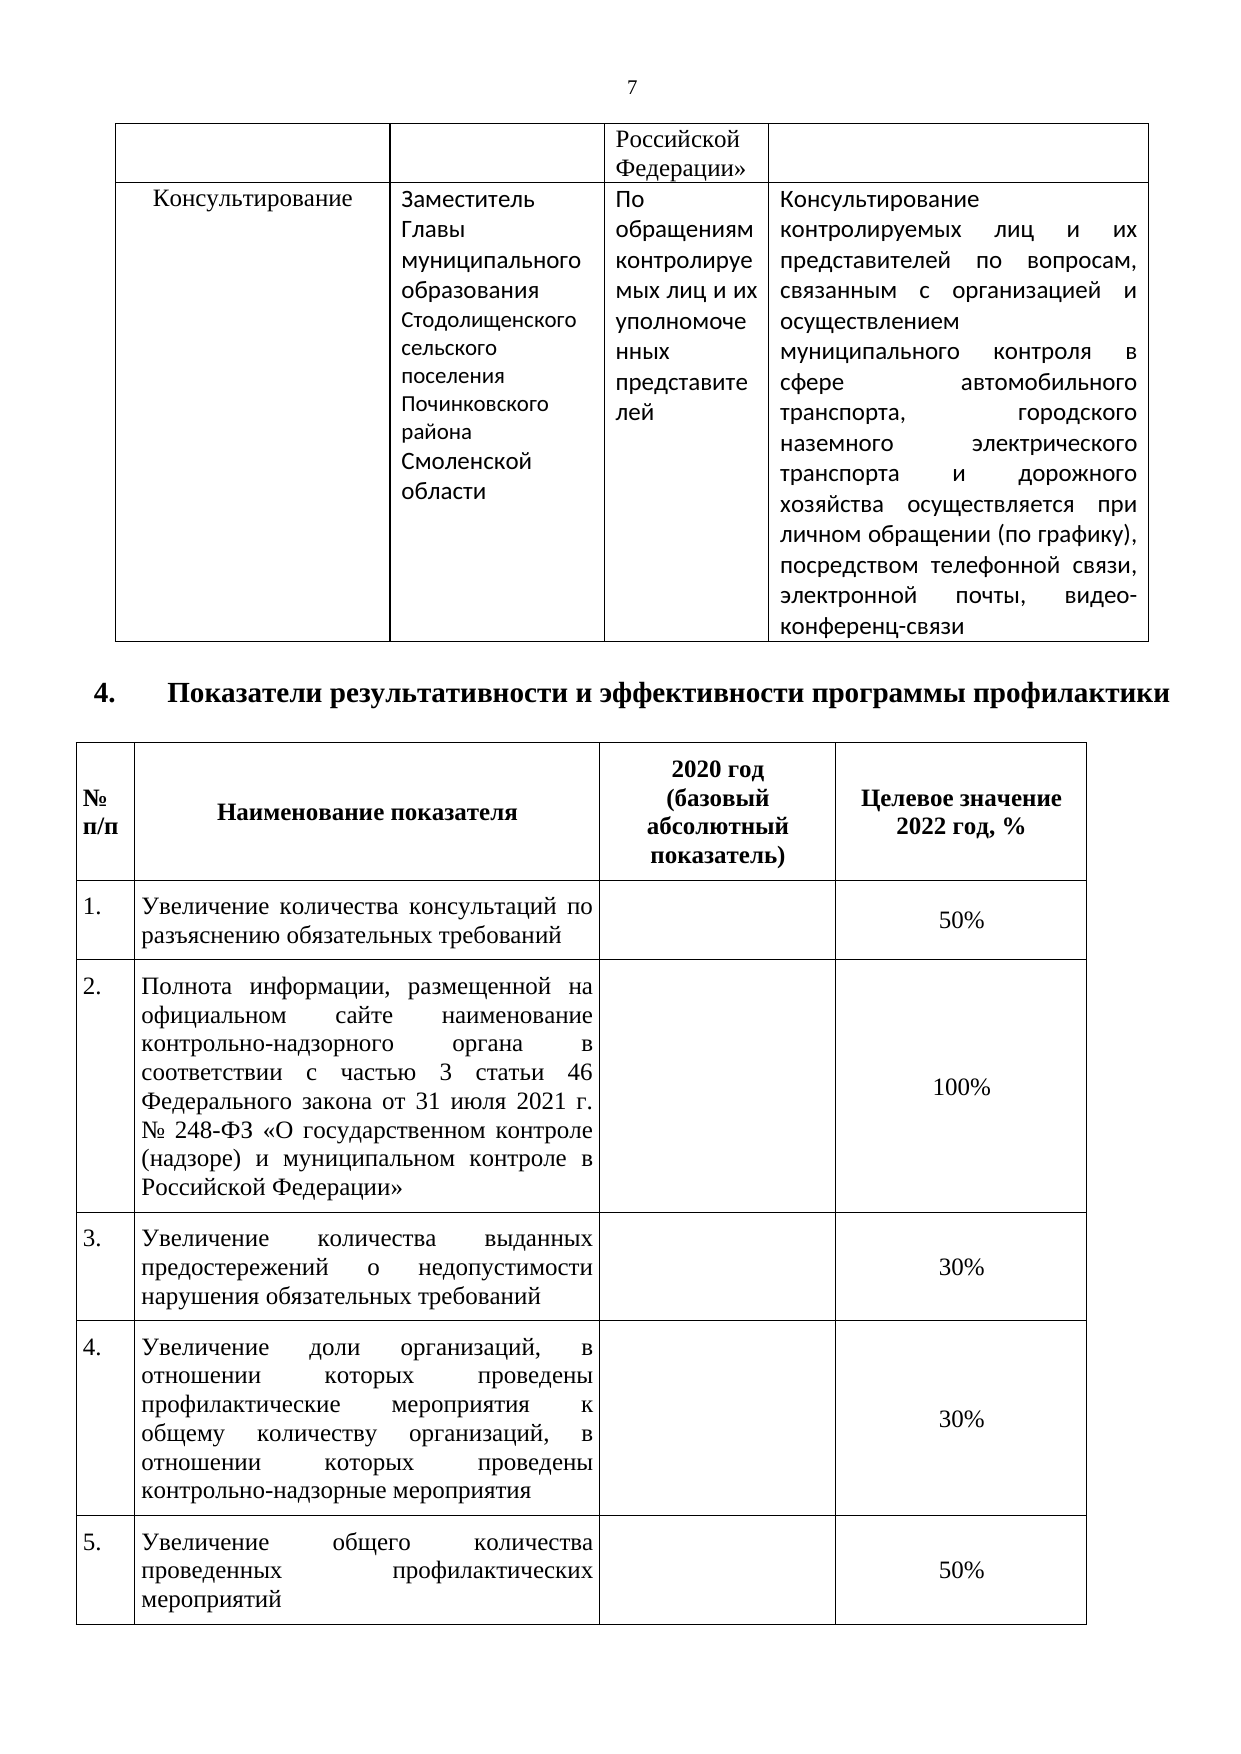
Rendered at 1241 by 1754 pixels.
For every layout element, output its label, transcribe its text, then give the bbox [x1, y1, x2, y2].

table_cell Консультирование [116, 183, 389, 641]
table_cell 4. [77, 1321, 134, 1515]
table_header Целевое значение 2022 год, % [836, 743, 1086, 879]
table_cell 5. [77, 1516, 134, 1623]
table_header № п/п [77, 743, 134, 879]
table_cell Консультирование контролируемых лиц и их представителей по вопросам, связанным с организацией и осуществлением муниципального контроля в сфере автомобильного транспорта, городского наземного электрического транспорта и дорожного хозяйства осуществляется при личном обращении (по графику), посредством телефонной связи, электронной почты, видео-конференц-связи [769, 183, 1148, 641]
table_cell [600, 1213, 835, 1320]
table_cell 1. [77, 881, 134, 959]
table_cell 2. [77, 960, 134, 1212]
table_cell 30% [836, 1321, 1086, 1515]
table_cell Увеличение доли организаций, в отношении которых проведены профилактические мероприятия к общему количеству организаций, в отношении которых проведены контрольно-надзорные мероприятия [135, 1321, 599, 1515]
table_cell 3. [77, 1213, 134, 1320]
table_cell [600, 960, 835, 1212]
table_cell По обращениям контролируемых лиц и их уполномоченных представителей [605, 183, 768, 641]
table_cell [769, 124, 1148, 182]
table_cell 50% [836, 881, 1086, 959]
table_cell Увеличение количества консультаций по разъяснению обязательных требований [135, 881, 599, 959]
table_cell Заместитель Главы муниципального образования Стодолищенского сельского поселения Починковского района Смоленской области [391, 183, 604, 641]
table_cell Увеличение общего количества проведенных профилактических мероприятий [135, 1516, 599, 1623]
table_cell Увеличение количества выданных предостережений о недопустимости нарушения обязательных требований [135, 1213, 599, 1320]
table_cell 50% [836, 1516, 1086, 1623]
table_cell Полнота информации, размещенной на официальном сайте наименование контрольно-надзорного органа в соответствии с частью 3 статьи 46 Федерального закона от 31 июля 2021 г. № 248-ФЗ «О государственном контроле (надзоре) и муниципальном контроле в Российской Федерации» [135, 960, 599, 1212]
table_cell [116, 124, 389, 182]
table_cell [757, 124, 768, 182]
list Показатели результативности и эффективности программы профилактики [83, 675, 1181, 709]
table_header Наименование показателя [135, 743, 599, 879]
table_cell 100% [836, 960, 1086, 1212]
table_cell [600, 881, 835, 959]
table_cell [600, 1321, 835, 1515]
table_header 2020 год (базовый абсолютный показатель) [600, 743, 835, 879]
table_cell [600, 1516, 835, 1623]
table_cell 30% [836, 1213, 1086, 1320]
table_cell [391, 124, 604, 182]
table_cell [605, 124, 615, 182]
